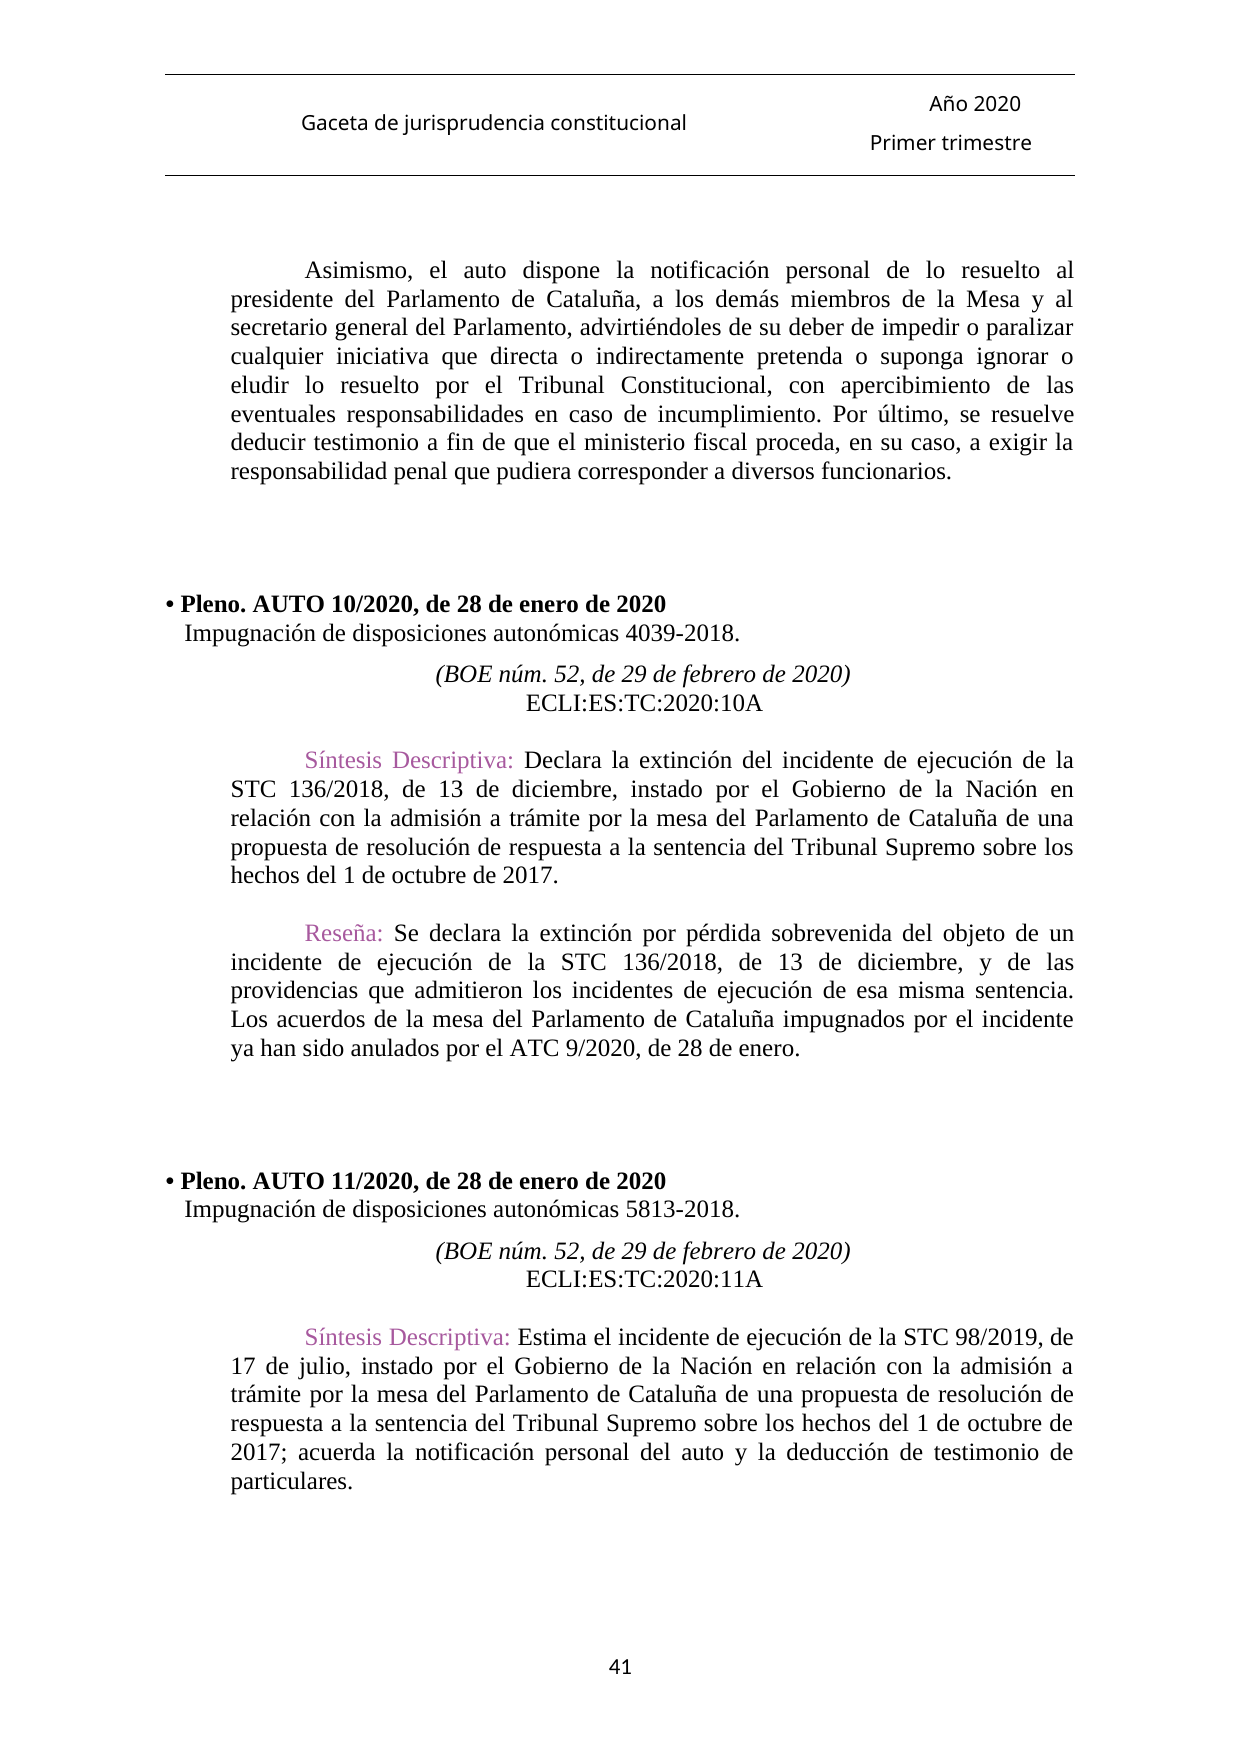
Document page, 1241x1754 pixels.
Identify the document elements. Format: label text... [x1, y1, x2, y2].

text • Pleno. AUTO 10/2020, de 28 de enero de 2020 [165, 589, 1075, 618]
text ECLI:ES:TC:2020:10A [165, 688, 1075, 717]
text Asimismo, el auto dispone la notificación personal de lo resuelto al presidente del Parlamento de Cataluña, a los demás miembros de la Mesa y al secretario general del Parlamento, advirtiéndoles de su deber de impedir o paralizar cualquier iniciativa que directa o indirectamente pretenda o suponga ignorar o eludir lo resuelto por el Tribunal Constitucional, con apercibimiento de las eventuales responsabilidades en caso de incumplimiento. Por último, se resuelve deducir testimonio a fin de que el ministerio fiscal proceda, en su caso, a exigir la responsabilidad penal que pudiera corresponder a diversos funcionarios. [230, 255, 1075, 485]
text Síntesis Descriptiva: Estima el incidente de ejecución de la STC 98/2019, de 17 de julio, instado por el Gobierno de la Nación en relación con la admisión a trámite por la mesa del Parlamento de Cataluña de una propuesta de resolución de respuesta a la sentencia del Tribunal Supremo sobre los hechos del 1 de octubre de 2017; acuerda la notificación personal del auto y la deducción de testimonio de particulares. [230, 1322, 1075, 1494]
text ECLI:ES:TC:2020:11A [165, 1264, 1075, 1293]
text • Pleno. AUTO 11/2020, de 28 de enero de 2020 [165, 1166, 1075, 1194]
text (BOE núm. 52, de 29 de febrero de 2020) [165, 659, 1075, 688]
text Impugnación de disposiciones autonómicas 5813-2018. [165, 1194, 1075, 1223]
text Síntesis Descriptiva: Declara la extinción del incidente de ejecución de la STC 136/2018, de 13 de diciembre, instado por el Gobierno de la Nación en relación con la admisión a trámite por la mesa del Parlamento de Cataluña de una propuesta de resolución de respuesta a la sentencia del Tribunal Supremo sobre los hechos del 1 de octubre de 2017. [230, 745, 1075, 889]
text Impugnación de disposiciones autonómicas 4039-2018. [165, 618, 1075, 647]
text (BOE núm. 52, de 29 de febrero de 2020) [165, 1236, 1075, 1264]
text Reseña: Se declara la extinción por pérdida sobrevenida del objeto de un incidente de ejecución de la STC 136/2018, de 13 de diciembre, y de las providencias que admitieron los incidentes de ejecución de esa misma sentencia. Los acuerdos de la mesa del Parlamento de Cataluña impugnados por el incidente ya han sido anulados por el ATC 9/2020, de 28 de enero. [230, 918, 1075, 1062]
